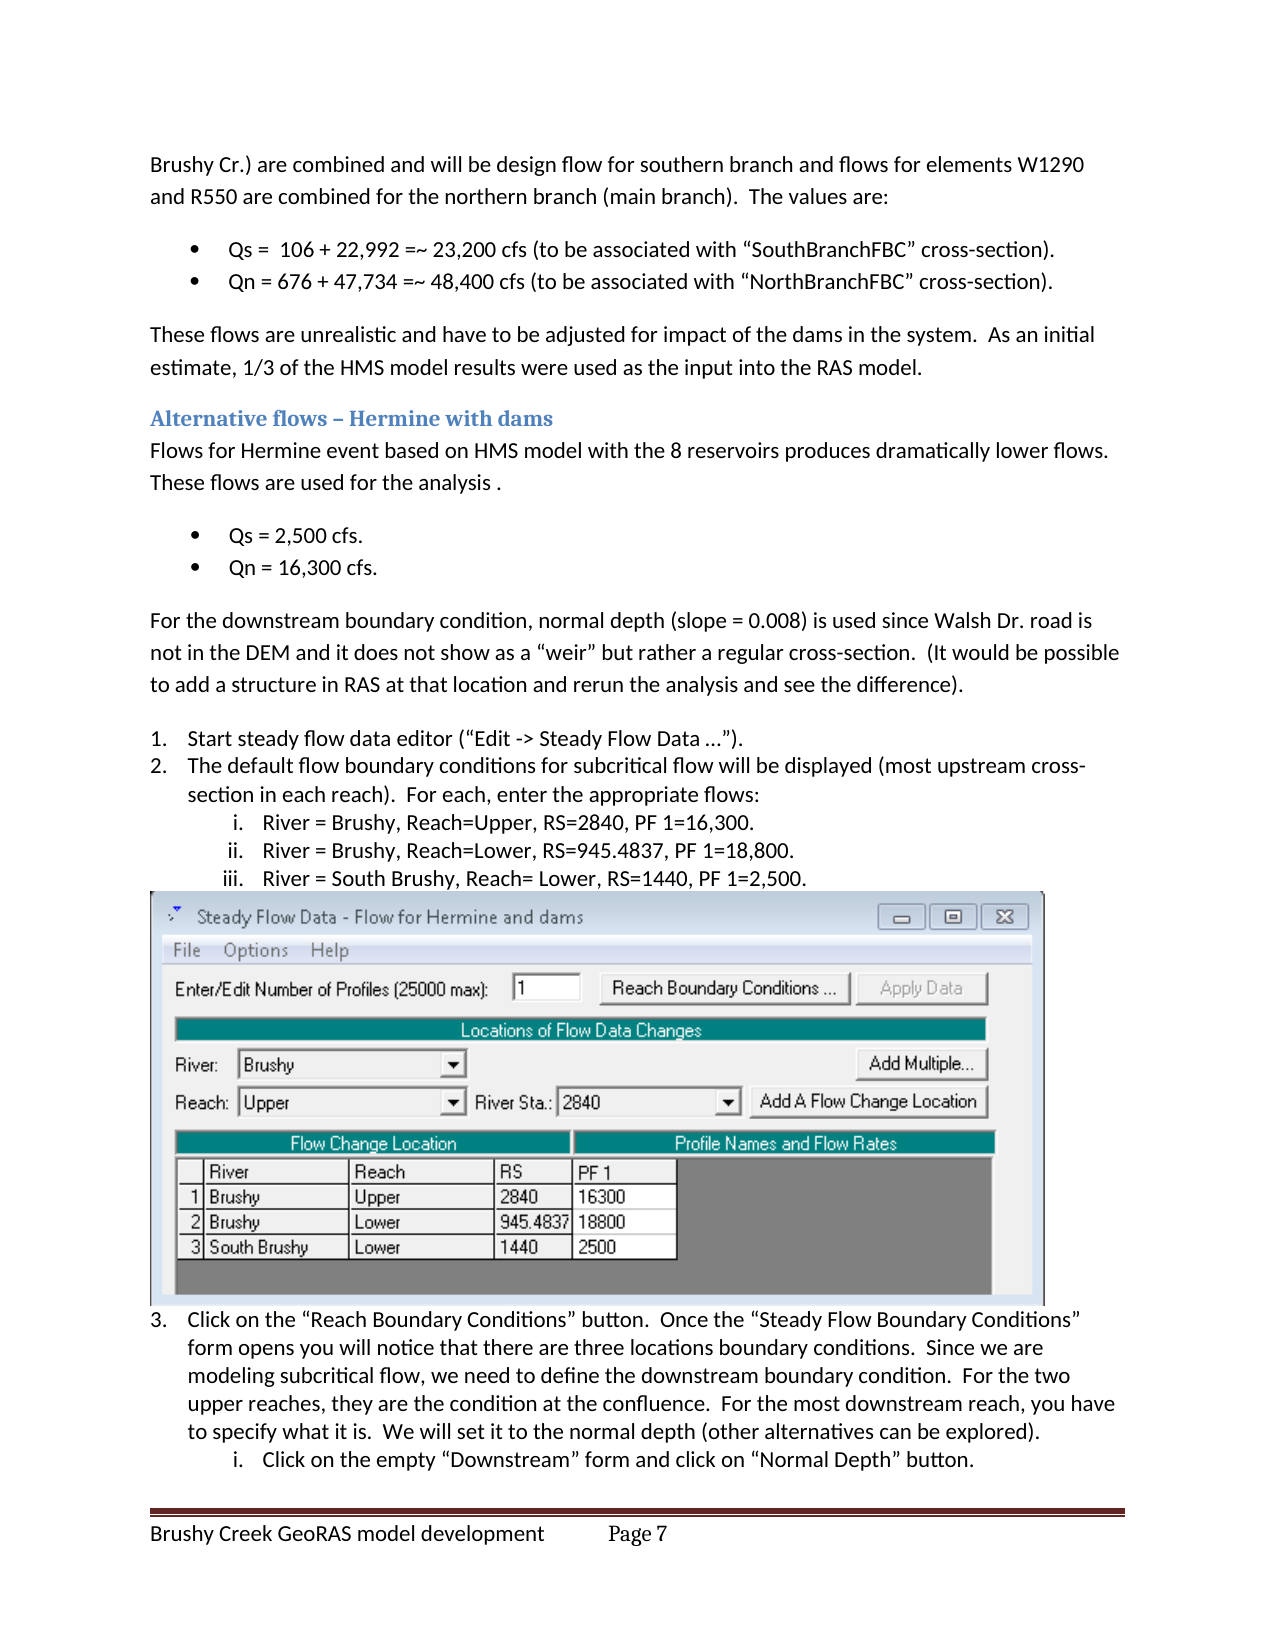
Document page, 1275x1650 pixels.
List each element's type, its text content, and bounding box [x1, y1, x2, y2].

subtitle Alternative flows – Hermine with dams [150, 406, 1125, 432]
list Click on the empty “Downstream” form and click on “Normal Depth” button. [244, 1445, 1125, 1473]
list River = South Brushy, Reach= Lower, RS=1440, PF 1=2,500. [244, 864, 1125, 892]
list Click on the “Reach Boundary Conditions” button. Once the “Steady Flow Boundary Conditions” form opens you will notice that there are three locations boundary conditions. Since we are modeling subcritical flow, we need to define the downstream boundary condition. For the two upper reaches, they are the condition at the confluence. For the most downstream reach, you have to specify what it is. We will set it to the normal depth (other alternatives can be explored). [150, 1305, 1125, 1445]
list Qs = 106 + 22,992 =~ 23,200 cfs (to be associated with “SouthBranchFBC” cross-section). [191, 235, 1125, 263]
list Qs = 2,500 cfs. [191, 521, 1125, 549]
list The default flow boundary conditions for subcritical flow will be displayed (most upstream cross-section in each reach). For each, enter the appropriate flows: [150, 752, 1125, 808]
text These flows are unrealistic and have to be adjusted for impact of the dams in the system. As an initial estimate, 1/3 of the HMS model results were used as the input into the RAS model. [150, 320, 1125, 381]
list Qn = 16,300 cfs. [191, 553, 1125, 581]
text For the downstream boundary condition, normal depth (slope = 0.008) is used since Walsh Dr. road is not in the DEM and it does not show as a “weir” but rather a regular cross-section. (It would be possible to add a structure in RAS at that location and rerun the analysis and see the difference). [150, 606, 1125, 699]
list Start steady flow data editor (“Edit -> Steady Flow Data …”). [150, 724, 1125, 752]
list River = Brushy, Reach=Upper, RS=2840, PF 1=16,300. [244, 808, 1125, 836]
list River = Brushy, Reach=Lower, RS=945.4837, PF 1=18,800. [244, 836, 1125, 864]
text Flows for Hermine event based on HMS model with the 8 reservoirs produces dramatically lower flows. These flows are used for the analysis . [150, 436, 1125, 496]
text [150, 150, 1125, 210]
picture [150, 891, 1045, 1306]
list Qn = 676 + 47,734 =~ 48,400 cfs (to be associated with “NorthBranchFBC” cross-section). [191, 267, 1125, 295]
